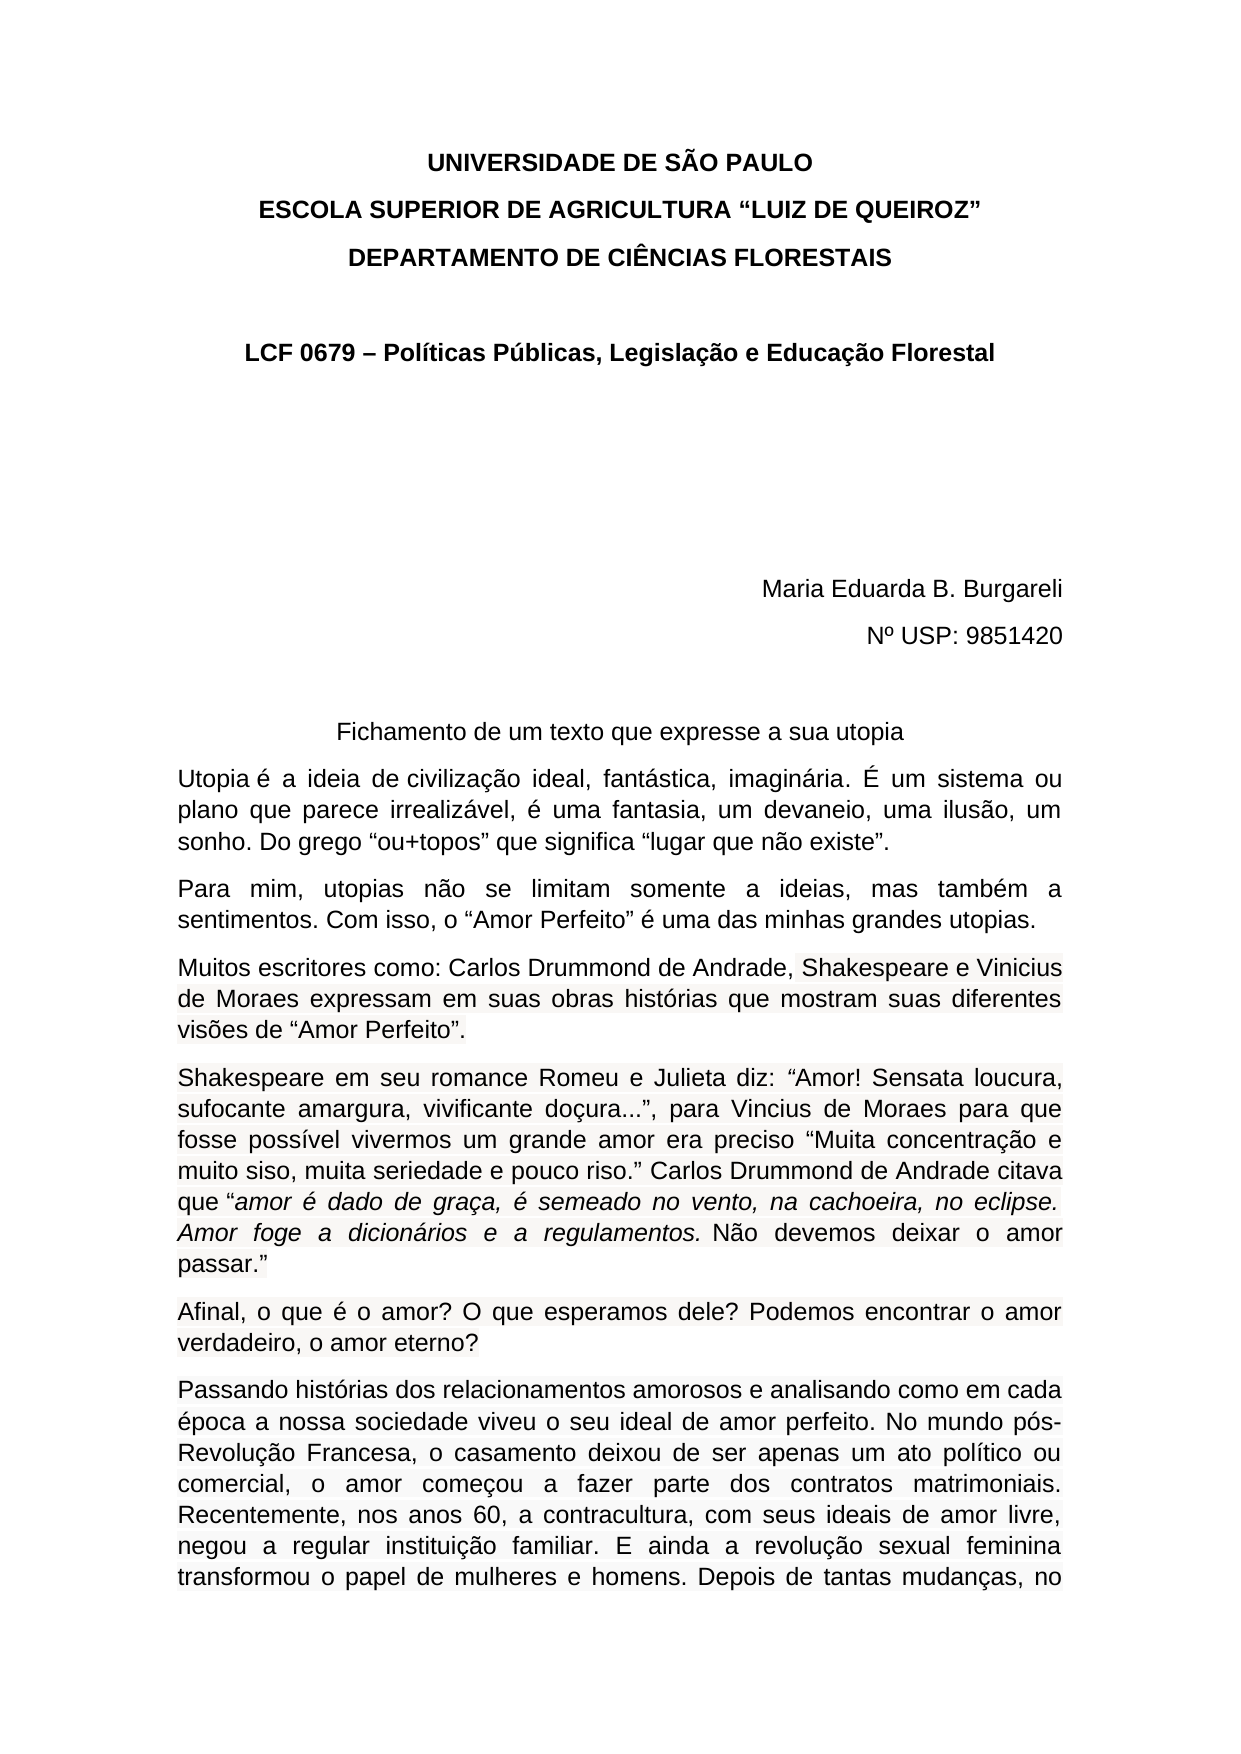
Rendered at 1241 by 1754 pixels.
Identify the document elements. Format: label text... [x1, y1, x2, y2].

text ESCOLA SUPERIOR DE AGRICULTURA “LUIZ DE QUEIROZ” [177, 195, 1063, 224]
text Para mim, utopias não se limitam somente a ideias, mas também a sentimentos. Com isso, o “Amor Perfeito” é uma das minhas grandes utopias. [177, 903, 1063, 934]
text Nº USP: 9851420 [177, 621, 1063, 650]
text Muitos escritores como: Carlos Drummond de Andrade, Shakespeare e Vinicius de Moraes expressam em suas obras histórias que mostram suas diferentes visões de “Amor Perfeito”. [177, 1013, 1063, 1044]
text Utopia é a ideia de civilização ideal, fantástica, imaginária. É um sistema ou plano que parece irrealizável, é uma fantasia, um devaneio, uma ilusão, um sonho. Do grego “ou+topos” que significa “lugar que não existe”. [177, 824, 1063, 855]
text Afinal, o que é o amor? O que esperamos dele? Podemos encontrar o amor verdadeiro, o amor eterno? [177, 1326, 1063, 1357]
text Shakespeare em seu romance Romeu e Julieta diz: “Amor! Sensata loucura, sufocante amargura, vivificante doçura...”, para Vincius de Moraes para que fosse possível vivermos um grande amor era preciso “Muita concentração e muito siso, muita seriedade e pouco riso.” Carlos Drummond de Andrade citava que “amor é dado de graça, é semeado no vento, na cachoeira, no eclipse. Amor foge a dicionários e a regulamentos. Não devemos deixar o amor passar.” [177, 1247, 1063, 1278]
text LCF 0679 – Políticas Públicas, Legislação e Educação Florestal [177, 338, 1063, 367]
text Maria Eduarda B. Burgareli [177, 574, 1063, 602]
text Utopia é a ideia de civilização ideal, fantástica, imaginária. É um sistema ou plano que parece irrealizável, é uma fantasia, um devaneio, uma ilusão, um sonho. Do grego “ou+topos” que significa “lugar que não existe”. [177, 764, 1063, 796]
text Fichamento de um texto que expresse a sua utopia [177, 717, 1063, 746]
text UNIVERSIDADE DE SÃO PAULO [177, 148, 1063, 176]
text DEPARTAMENTO DE CIÊNCIAS FLORESTAIS [177, 243, 1063, 272]
